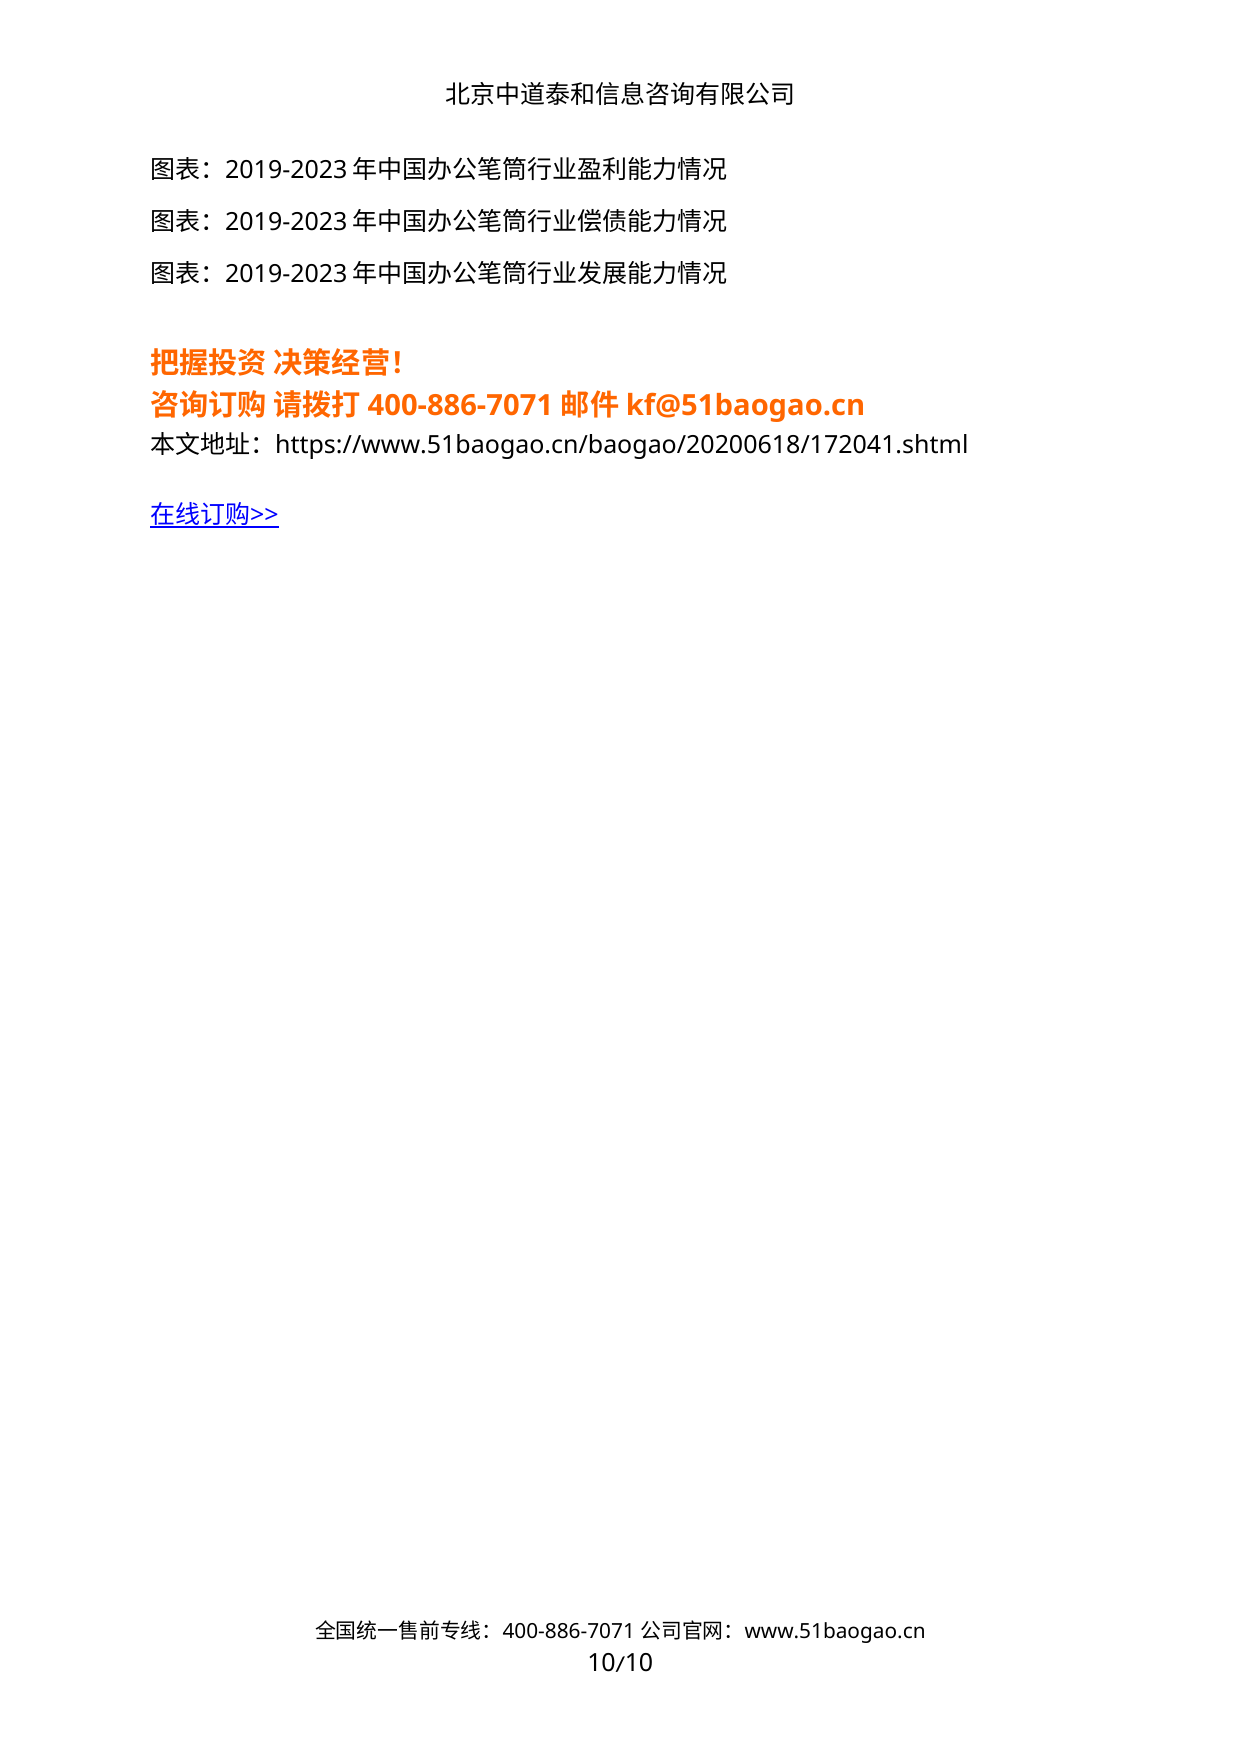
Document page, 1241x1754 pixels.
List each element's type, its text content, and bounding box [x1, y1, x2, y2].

text 图表：2019-2023年中国办公笔筒行业偿债能力情况 [150, 202, 1090, 238]
text 图表：2019-2023年中国办公笔筒行业发展能力情况 [150, 254, 1090, 290]
text 把握投资 决策经营！咨询订购 请拨打 400-886-7071 邮件 kf@51baogao.cn本文地址：https://www.51baogao.cn/baogao/20200618/172041.shtml [150, 306, 1090, 461]
text 在线订购>> [150, 461, 1090, 531]
text 图表：2019-2023年中国办公笔筒行业盈利能力情况 [150, 150, 1090, 186]
